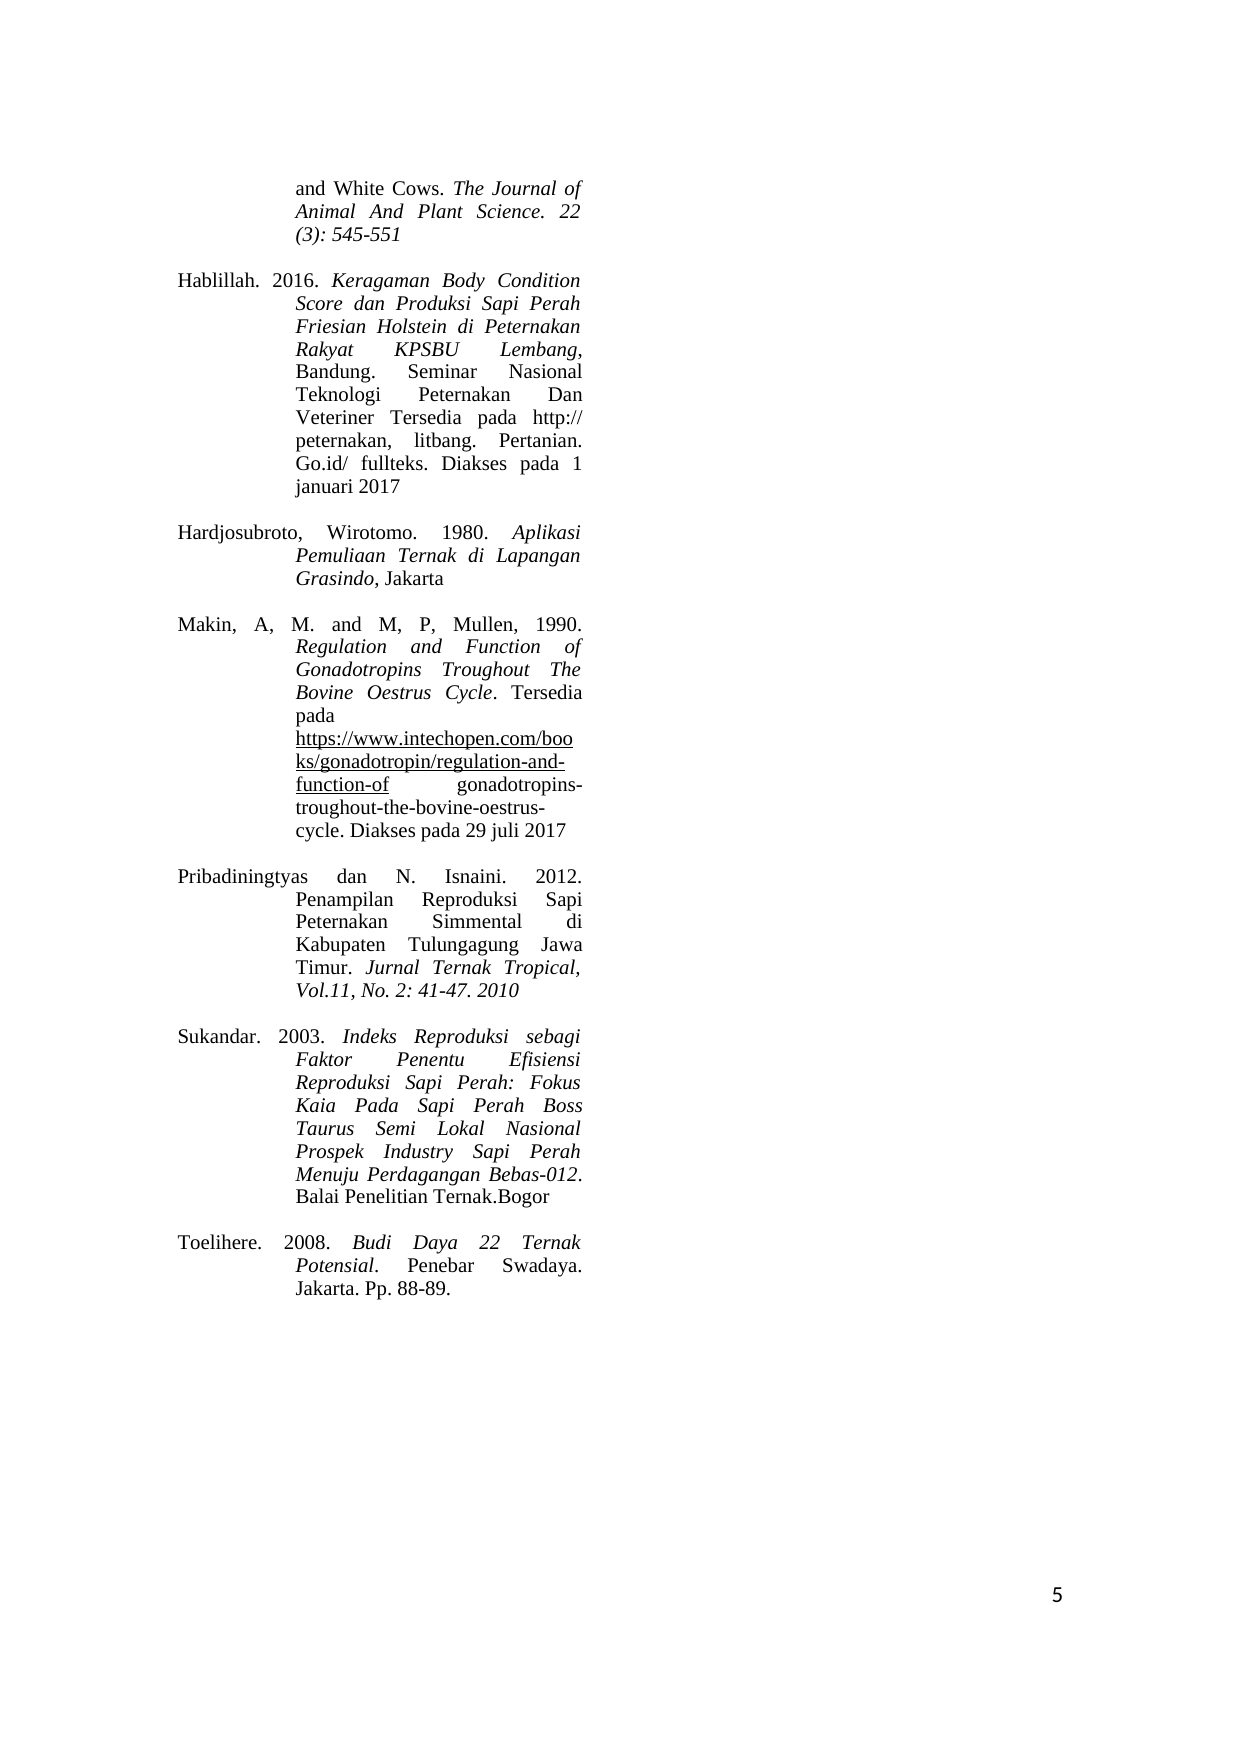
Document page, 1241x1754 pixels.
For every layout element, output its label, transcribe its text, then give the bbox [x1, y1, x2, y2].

text Makin, A, M. and M, P, Mullen, 1990. Regulation and Function of Gonadotropins Troughout The Bovine Oestrus Cycle. Tersedia pada https://www.intechopen.com/books/gonadotropin/regulation-and-function-of gonadotropins-troughout-the-bovine-oestrus-cycle. Diakses pada 29 juli 2017 [177, 613, 583, 842]
text Hablillah. 2016. Keragaman Body Condition Score dan Produksi Sapi Perah Friesian Holstein di Peternakan Rakyat KPSBU Lembang, Bandung. Seminar Nasional Teknologi Peternakan Dan Veteriner Tersedia pada http:// peternakan, litbang. Pertanian. Go.id/ fullteks. Diakses pada 1 januari 2017 [177, 269, 583, 498]
text Hardjosubroto, Wirotomo. 1980. Aplikasi Pemuliaan Ternak di Lapangan Grasindo, Jakarta [177, 521, 583, 590]
text Toelihere. 2008. Budi Daya 22 Ternak Potensial. Penebar Swadaya. Jakarta. Pp. 88-89. [177, 1231, 583, 1300]
text Pribadiningtyas dan N. Isnaini. 2012. Penampilan Reproduksi Sapi Peternakan Simmental di Kabupaten Tulungagung Jawa Timur. Jurnal Ternak Tropical, Vol.11, No. 2: 41-47. 2010 [177, 865, 583, 1002]
text Sukandar. 2003. Indeks Reproduksi sebagi Faktor Penentu Efisiensi Reproduksi Sapi Perah: Fokus Kaia Pada Sapi Perah Boss Taurus Semi Lokal Nasional Prospek Industry Sapi Perah Menuju Perdagangan Bebas-012. Balai Penelitian Ternak.Bogor [177, 1025, 583, 1208]
